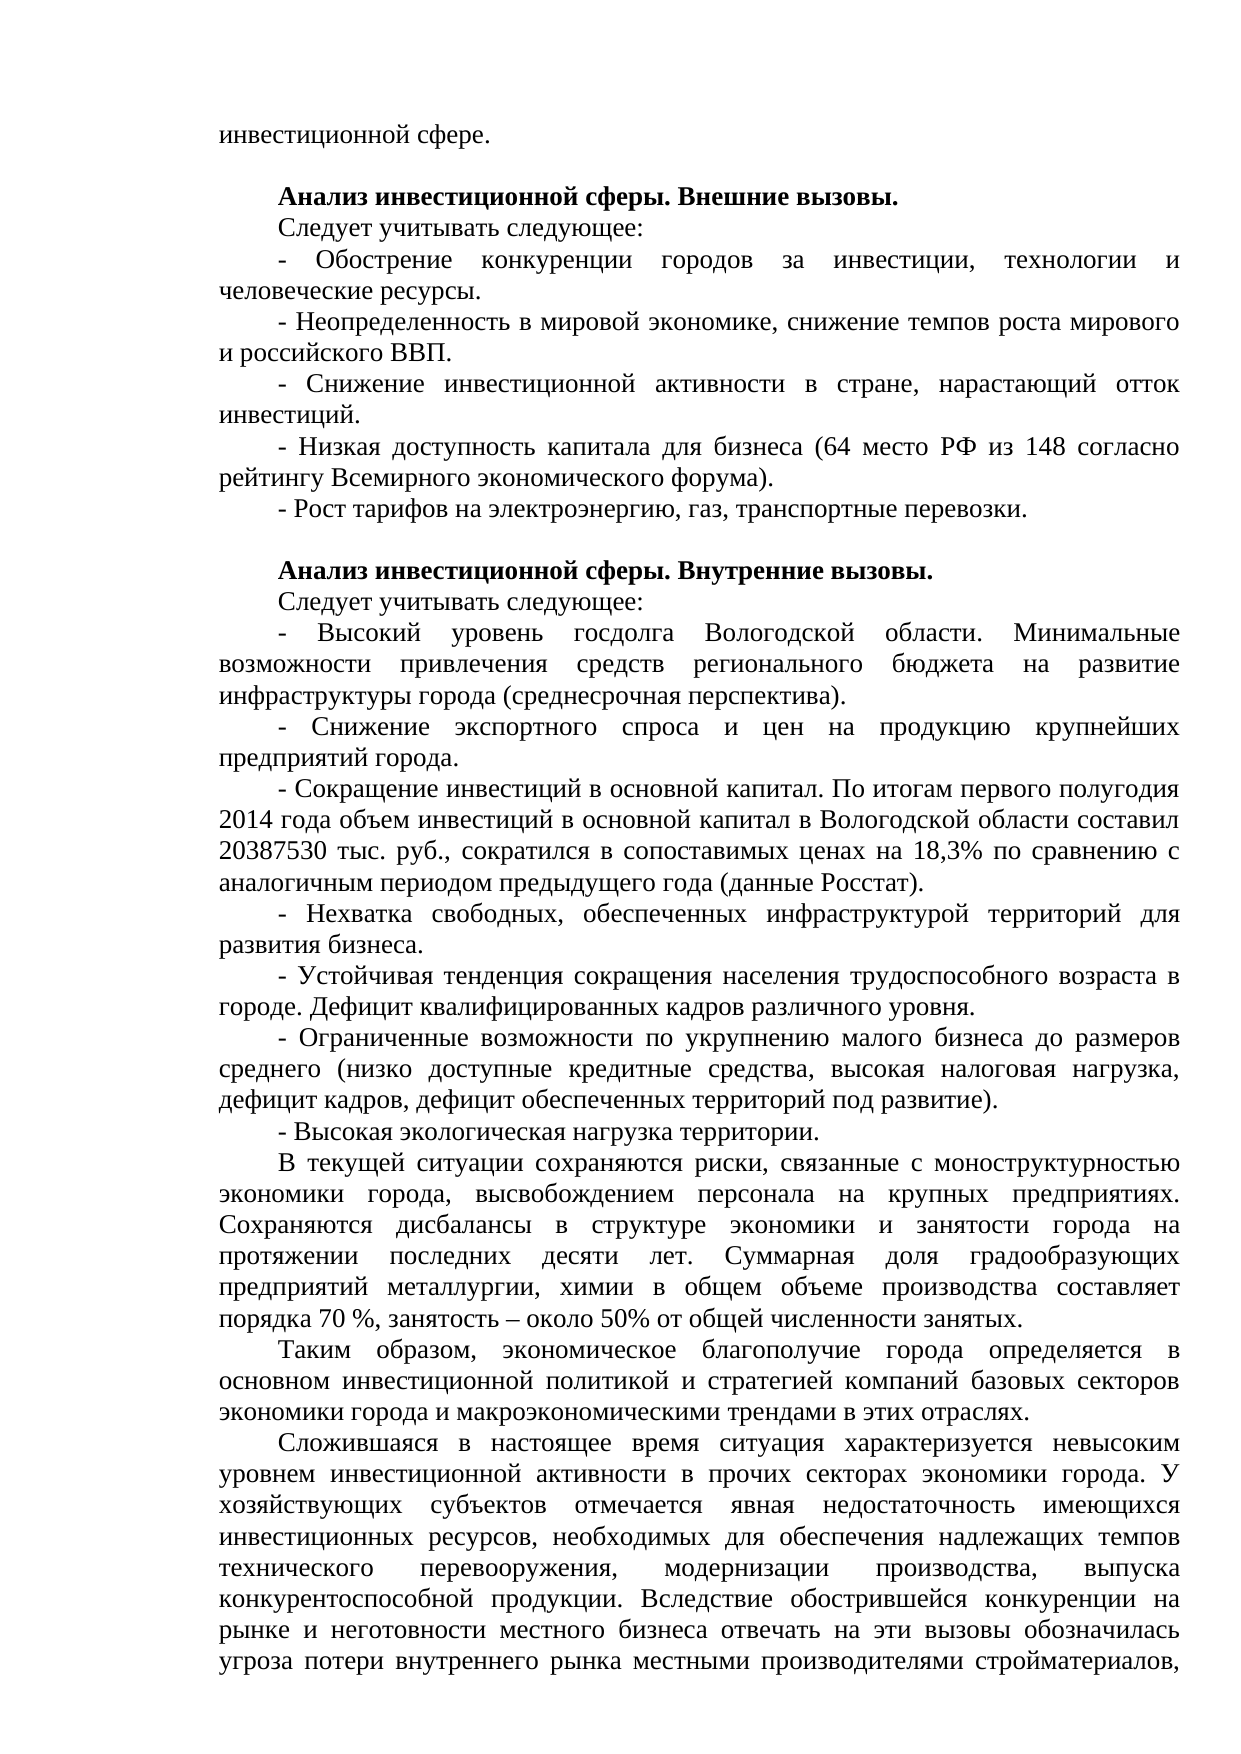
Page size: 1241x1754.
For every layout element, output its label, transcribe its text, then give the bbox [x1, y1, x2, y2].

list - Рост тарифов на электроэнергию, газ, транспортные перевозки. [218, 492, 1181, 523]
text В текущей ситуации сохраняются риски, связанные с моноструктурностью экономики города, высвобождением персонала на крупных предприятиях. Сохраняются дисбалансы в структуре экономики и занятости города на протяжении последних десяти лет. Суммарная доля градообразующих предприятий металлургии, химии в общем объеме производства составляет порядка 70 %, занятость – около 50% от общей численности занятых. [218, 1146, 1181, 1333]
text - Нехватка свободных, обеспеченных инфраструктурой территорий для развития бизнеса. [218, 897, 1181, 959]
text - Высокая экологическая нагрузка территории. [218, 1115, 1181, 1146]
list - Снижение инвестиционной активности в стране, нарастающий отток инвестиций. [218, 367, 1181, 429]
text Таким образом, экономическое благополучие города определяется в основном инвестиционной политикой и стратегией компаний базовых секторов экономики города и макроэкономическими трендами в этих отраслях. [218, 1333, 1181, 1426]
text Анализ инвестиционной сферы. Внешние вызовы. [218, 180, 1181, 212]
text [218, 1426, 1181, 1675]
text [218, 118, 1181, 149]
text Следует учитывать следующее: [218, 585, 1181, 616]
text Анализ инвестиционной сферы. Внутренние вызовы. [218, 554, 1181, 585]
text - Ограниченные возможности по укрупнению малого бизнеса до размеров среднего (низко доступные кредитные средства, высокая налоговая нагрузка, дефицит кадров, дефицит обеспеченных территорий под развитие). [218, 1021, 1181, 1115]
list - Неопределенность в мировой экономике, снижение темпов роста мирового и российского ВВП. [218, 305, 1181, 367]
list - Низкая доступность капитала для бизнеса (64 место РФ из 148 согласно рейтингу Всемирного экономического форума). [218, 429, 1181, 492]
text - Устойчивая тенденция сокращения населения трудоспособного возраста в городе. Дефицит квалифицированных кадров различного уровня. [218, 959, 1181, 1021]
text - Обострение конкуренции городов за инвестиции, технологии и человеческие ресурсы. [218, 243, 1181, 305]
text - Снижение экспортного спроса и цен на продукцию крупнейших предприятий города. [218, 710, 1181, 772]
text Следует учитывать следующее: [218, 212, 1181, 243]
text - Высокий уровень госдолга Вологодской области. Минимальные возможности привлечения средств регионального бюджета на развитие инфраструктуры города (среднесрочная перспектива). [218, 616, 1181, 710]
text - Сокращение инвестиций в основной капитал. По итогам первого полугодия 2014 года объем инвестиций в основной капитал в Вологодской области составил 20387530 тыс. руб., сократился в сопоставимых ценах на 18,3% по сравнению с аналогичным периодом предыдущего года (данные Росстат). [218, 772, 1181, 897]
